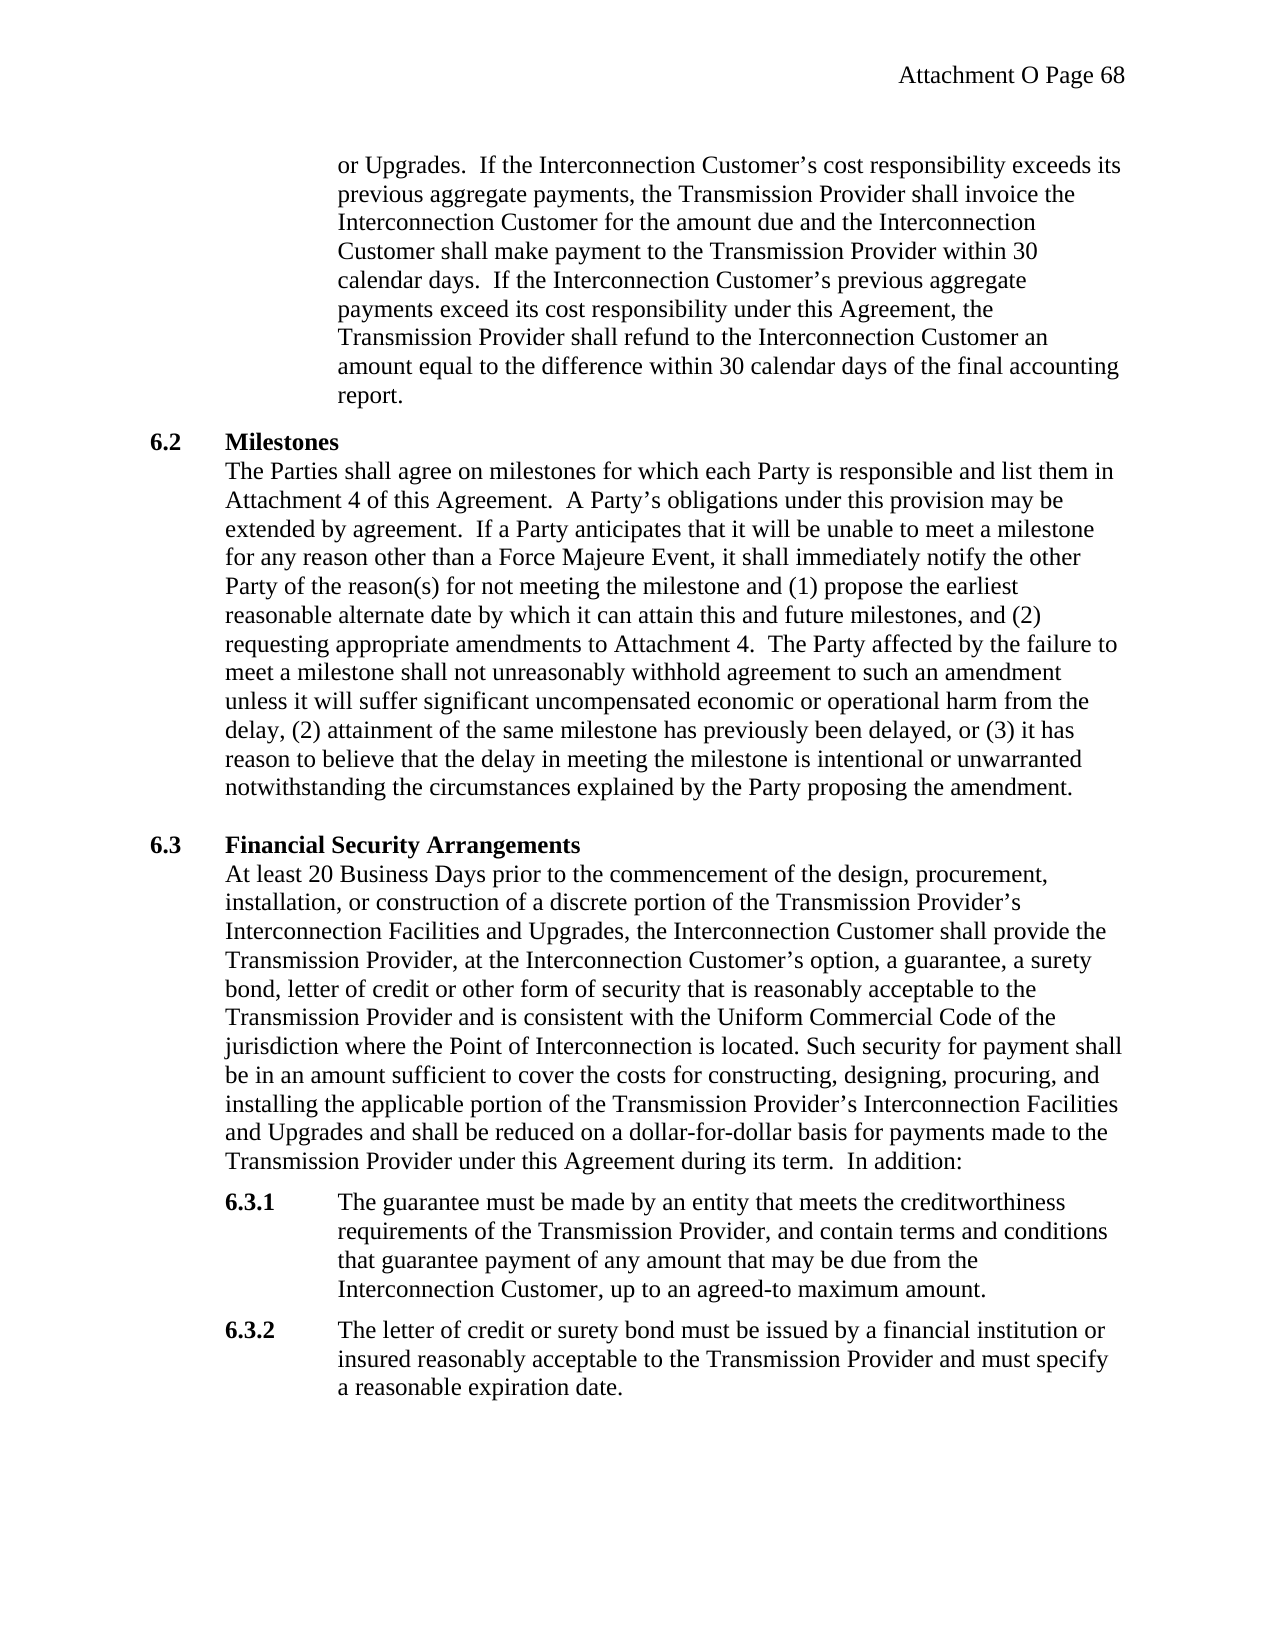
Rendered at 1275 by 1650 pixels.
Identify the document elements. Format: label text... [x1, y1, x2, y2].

text Milestones [150, 427, 1125, 456]
text 6.3.1 The guarantee must be made by an entity that meets the creditworthiness requirements of the Transmission Provider, and contain terms and conditions that guarantee payment of any amount that may be due from the Interconnection Customer, up to an agreed-to maximum amount. [225, 1187, 1125, 1302]
text The Parties shall agree on milestones for which each Party is responsible and list them in Attachment 4 of this Agreement. A Party’s obligations under this provision may be extended by agreement. If a Party anticipates that it will be unable to meet a milestone for any reason other than a Force Majeure Event, it shall immediately notify the other Party of the reason(s) for not meeting the milestone and (1) propose the earliest reasonable alternate date by which it can attain this and future milestones, and (2) requesting appropriate amendments to Attachment 4. The Party affected by the failure to meet a milestone shall not unreasonably withhold agreement to such an amendment unless it will suffer significant uncompensated economic or operational harm from the delay, (2) attainment of the same milestone has previously been delayed, or (3) it has reason to believe that the delay in meeting the milestone is intentional or unwarranted notwithstanding the circumstances explained by the Party proposing the amendment. [225, 456, 1125, 801]
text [262, 150, 1125, 409]
text Financial Security Arrangements [150, 830, 1125, 859]
text At least 20 Business Days prior to the commencement of the design, procurement, installation, or construction of a discrete portion of the Transmission Provider’s Interconnection Facilities and Upgrades, the Interconnection Customer shall provide the Transmission Provider, at the Interconnection Customer’s option, a guarantee, a surety bond, letter of credit or other form of security that is reasonably acceptable to the Transmission Provider and is consistent with the Uniform Commercial Code of the jurisdiction where the Point of Interconnection is located. Such security for payment shall be in an amount sufficient to cover the costs for constructing, designing, procuring, and installing the applicable portion of the Transmission Provider’s Interconnection Facilities and Upgrades and shall be reduced on a dollar-for-dollar basis for payments made to the Transmission Provider under this Agreement during its term. In addition: [225, 859, 1125, 1175]
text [225, 1315, 1125, 1401]
